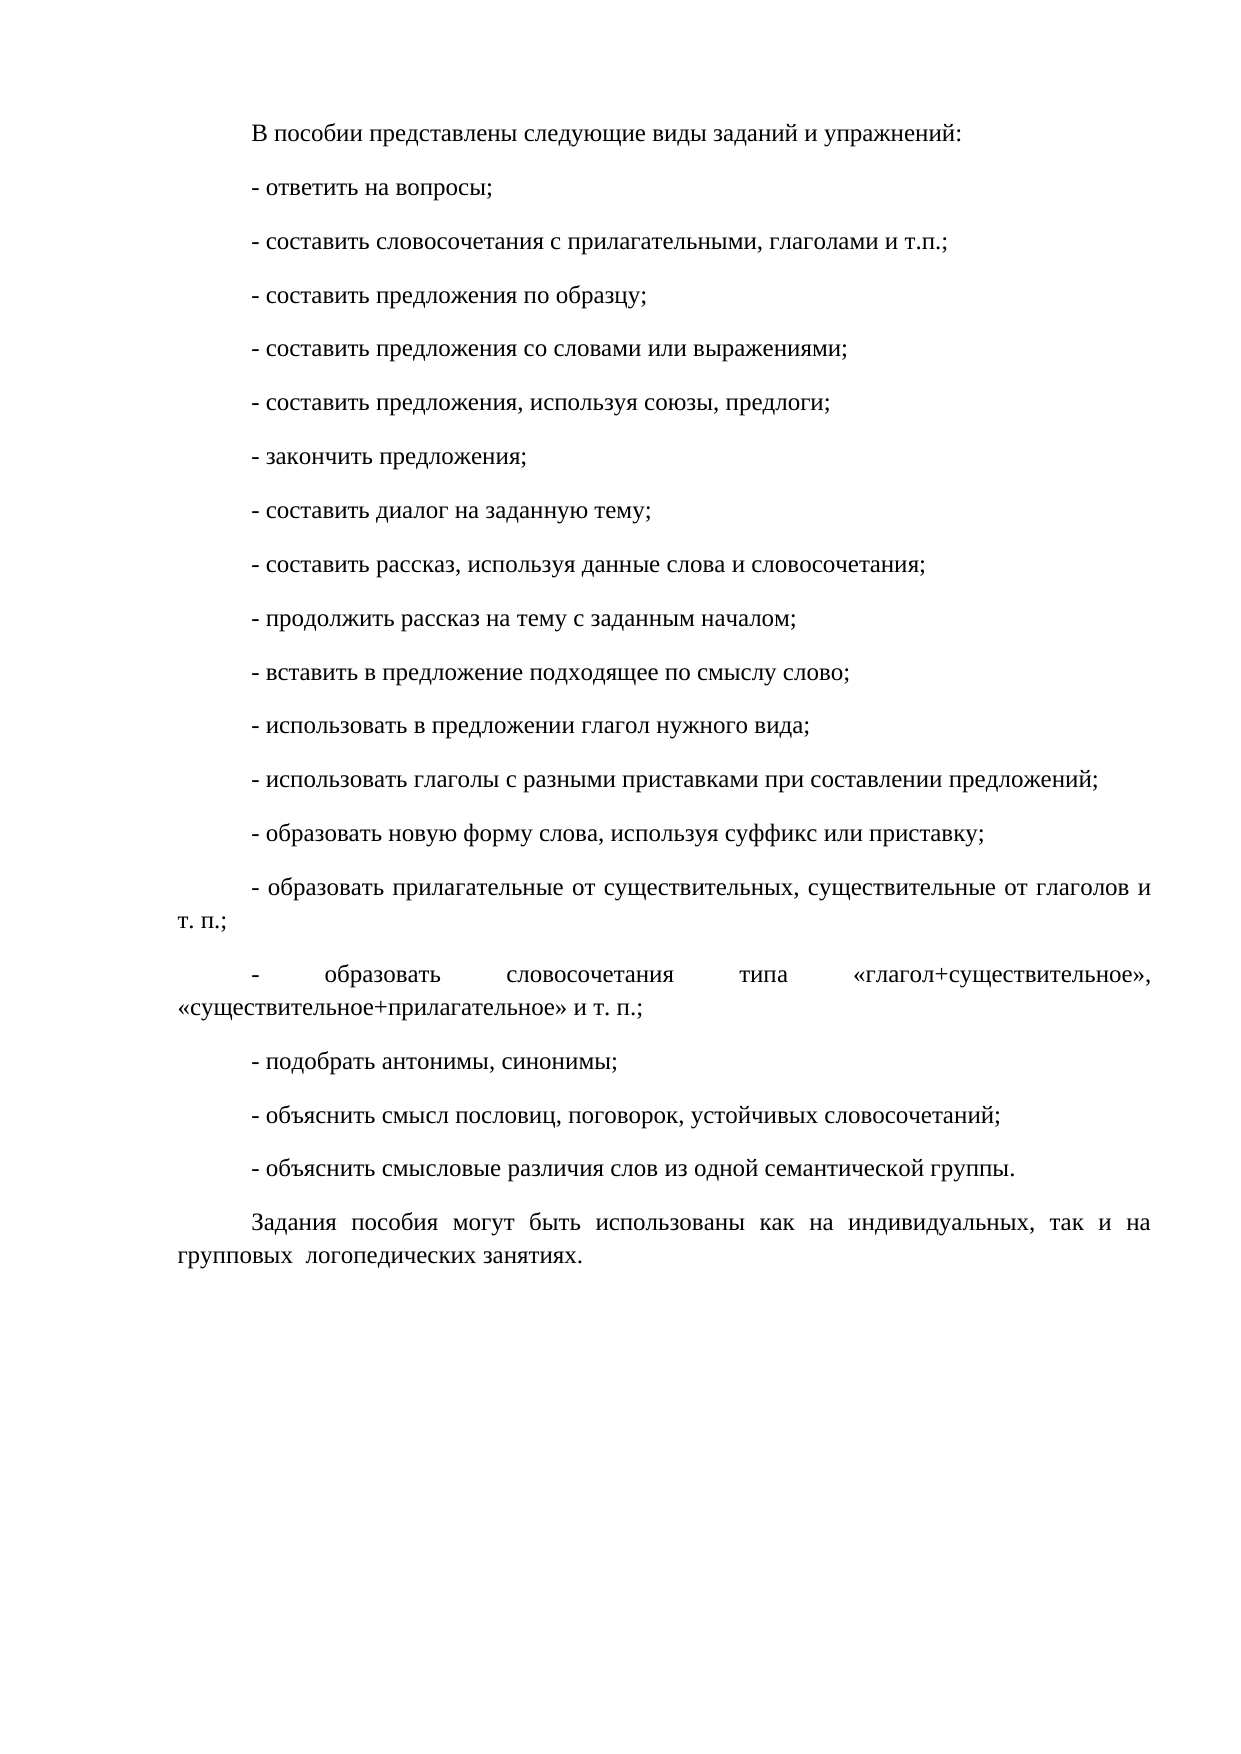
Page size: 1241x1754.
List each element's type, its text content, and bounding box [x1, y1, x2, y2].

text - образовать прилагательные от существительных, существительные от глаголов и т. п.; [177, 872, 1152, 934]
text - подобрать антонимы, синонимы; [177, 1046, 1152, 1074]
text - образовать новую форму слова, используя суффикс или приставку; [177, 818, 1152, 847]
text В пособии представлены следующие виды заданий и упражнений: [177, 118, 1152, 147]
text - ответить на вопросы; [177, 172, 1152, 201]
text - составить словосочетания с прилагательными, глаголами и т.п.; [177, 226, 1152, 254]
text Задания пособия могут быть использованы как на индивидуальных, так и на групповых логопедических занятиях. [177, 1207, 1152, 1269]
text - составить предложения со словами или выражениями; [177, 333, 1152, 362]
text - составить диалог на заданную тему; [177, 495, 1152, 524]
text - составить предложения по образцу; [177, 280, 1152, 308]
text - образовать словосочетания типа «глагол+существительное», «существительное+прилагательное» и т. п.; [177, 959, 1152, 1021]
text - составить предложения, используя союзы, предлоги; [177, 387, 1152, 416]
text - использовать глаголы с разными приставками при составлении предложений; [177, 764, 1152, 793]
text - использовать в предложении глагол нужного вида; [177, 711, 1152, 739]
text - продолжить рассказ на тему с заданным началом; [177, 603, 1152, 632]
text - закончить предложения; [177, 441, 1152, 470]
text - объяснить смысловые различия слов из одной семантической группы. [177, 1153, 1152, 1182]
text - составить рассказ, используя данные слова и словосочетания; [177, 549, 1152, 578]
text - объяснить смысл пословиц, поговорок, устойчивых словосочетаний; [177, 1100, 1152, 1128]
text - вставить в предложение подходящее по смыслу слово; [177, 657, 1152, 685]
